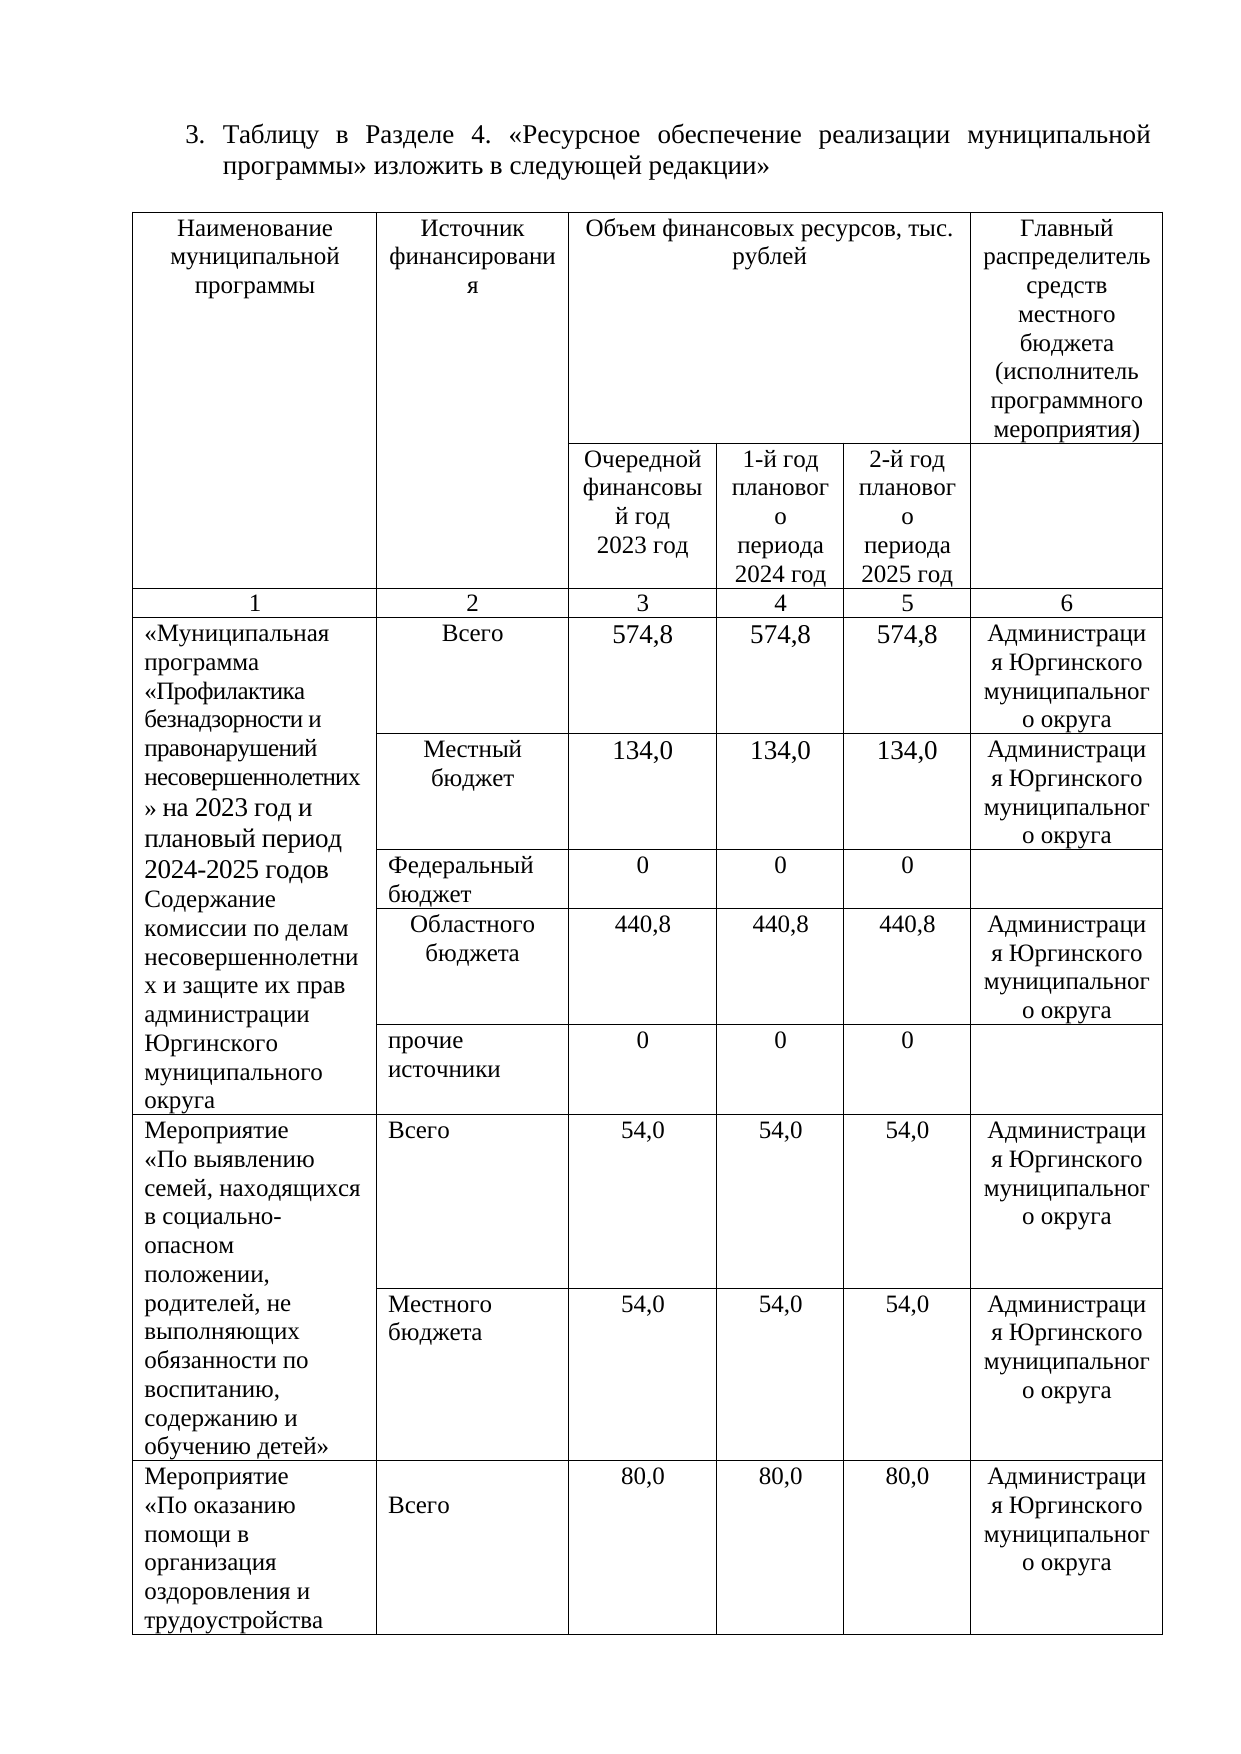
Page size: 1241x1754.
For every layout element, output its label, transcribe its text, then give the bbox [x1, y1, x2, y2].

table_cell 80,0 [844, 1461, 970, 1634]
table_cell 440,8 [844, 909, 970, 1024]
table_cell Всего [377, 618, 568, 733]
table_cell 2-й год планового периода 2025 год [844, 444, 970, 587]
table_cell 3 [569, 589, 716, 617]
table_cell Федеральный бюджет [377, 850, 568, 908]
table_cell Местного бюджета [377, 1289, 568, 1460]
table_cell прочие источники [377, 1025, 568, 1114]
table_cell 4 [717, 589, 843, 617]
table_header Объем финансовых ресурсов, тыс. рублей [569, 213, 970, 443]
table_header Главный распределитель средств местного бюджета (исполнитель программного мероприятия) [971, 213, 1162, 443]
table_cell 134,0 [717, 734, 843, 849]
table_cell 0 [569, 850, 716, 908]
table_cell 574,8 [569, 618, 716, 733]
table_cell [971, 1461, 1162, 1634]
table_cell Администрация Юргинского муниципального округа [971, 734, 1162, 849]
table_cell 440,8 [717, 909, 843, 1024]
table_header Источник финансирования [377, 213, 568, 587]
table_cell 54,0 [569, 1289, 716, 1460]
table_cell Администрация Юргинского муниципального округа [971, 1115, 1162, 1288]
table_cell Областного бюджета [377, 909, 568, 1024]
table_cell [971, 444, 1162, 587]
table_cell 54,0 [569, 1115, 716, 1288]
table_cell Всего [377, 1115, 568, 1288]
table_cell 54,0 [844, 1115, 970, 1288]
table_cell 54,0 [844, 1289, 970, 1460]
table_cell 0 [717, 1025, 843, 1114]
table_cell Местный бюджет [377, 734, 568, 849]
table_cell Администрация Юргинского муниципального округа [971, 1289, 1162, 1460]
table_cell 54,0 [717, 1289, 843, 1460]
table_cell Мероприятие «По выявлению семей, находящихся в социально-опасном положении, родителей, не выполняющих обязанности по воспитанию, содержанию и обучению детей» [133, 1115, 376, 1460]
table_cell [133, 1461, 376, 1634]
table_cell 1-й год планового периода 2024 год [717, 444, 843, 587]
table_cell Администрация Юргинского муниципального округа [971, 909, 1162, 1024]
table_cell 134,0 [569, 734, 716, 849]
table_cell Администрация Юргинского муниципального округа [971, 618, 1162, 733]
table_cell 134,0 [844, 734, 970, 849]
table_cell «Муниципальная программа «Профилактика безнадзорности и правонарушений несовершеннолетних» на 2023 год и плановый период 2024-2025 годов Содержание комиссии по делам несовершеннолетних и защите их прав администрации Юргинского муниципального округа [133, 618, 376, 1114]
table_cell Очередной финансовый год 2023 год [569, 444, 716, 587]
table_cell 5 [844, 589, 970, 617]
table_cell 0 [844, 850, 970, 908]
table_cell 0 [844, 1025, 970, 1114]
table_cell 440,8 [569, 909, 716, 1024]
table_cell Всего [377, 1461, 568, 1634]
list Таблицу в Разделе 4. «Ресурсное обеспечение реализации муниципальной программы» изложить в следующей редакции» [185, 118, 1152, 180]
table_cell 80,0 [717, 1461, 843, 1634]
table_cell 1 [133, 589, 376, 617]
table_cell [971, 1025, 1162, 1114]
table_cell 80,0 [569, 1461, 716, 1634]
table_header Наименование муниципальной программы [133, 213, 376, 587]
table_cell 574,8 [844, 618, 970, 733]
table_cell 6 [971, 589, 1162, 617]
table_cell 0 [569, 1025, 716, 1114]
table_cell 54,0 [717, 1115, 843, 1288]
table_cell 2 [377, 589, 568, 617]
table_cell 0 [717, 850, 843, 908]
table_cell [971, 850, 1162, 908]
table_cell 574,8 [717, 618, 843, 733]
